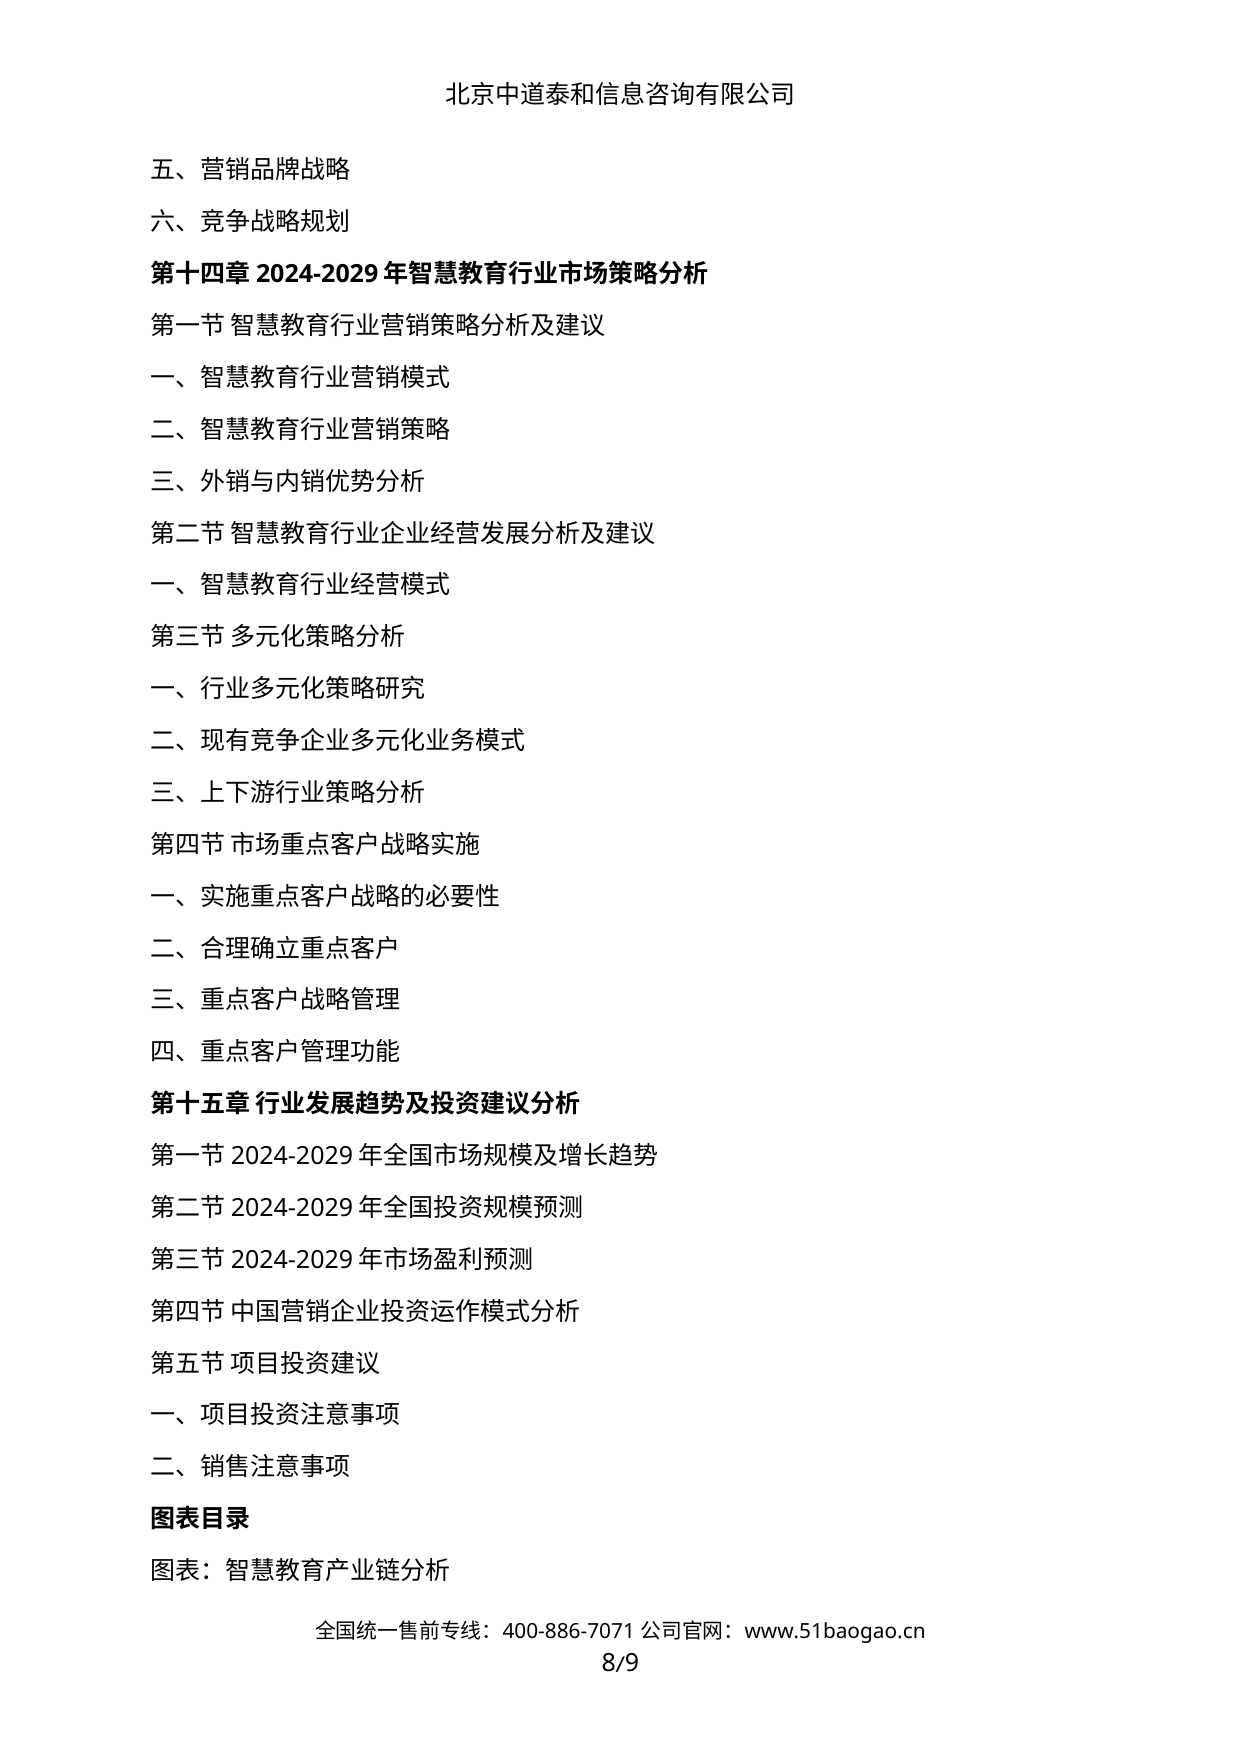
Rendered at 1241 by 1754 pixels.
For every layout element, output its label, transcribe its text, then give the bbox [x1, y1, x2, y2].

text 三、外销与内销优势分析 [150, 461, 1090, 497]
text 一、实施重点客户战略的必要性 [150, 876, 1090, 912]
text 三、上下游行业策略分析 [150, 772, 1090, 809]
text 第三节 多元化策略分析 [150, 617, 1090, 653]
text 六、竞争战略规划 [150, 202, 1090, 238]
text 第四节 市场重点客户战略实施 [150, 824, 1090, 861]
text 一、行业多元化策略研究 [150, 669, 1090, 705]
text 图表：智慧教育产业链分析 [150, 1551, 1090, 1587]
text 三、重点客户战略管理 [150, 980, 1090, 1016]
text 二、合理确立重点客户 [150, 928, 1090, 964]
text 一、智慧教育行业经营模式 [150, 565, 1090, 601]
text 二、现有竞争企业多元化业务模式 [150, 721, 1090, 757]
text 第一节 智慧教育行业营销策略分析及建议 [150, 306, 1090, 342]
text 第四节 中国营销企业投资运作模式分析 [150, 1291, 1090, 1327]
text 第二节 2024-2029年全国投资规模预测 [150, 1187, 1090, 1224]
text 第二节 智慧教育行业企业经营发展分析及建议 [150, 513, 1090, 549]
text 第一节 2024-2029年全国市场规模及增长趋势 [150, 1136, 1090, 1172]
text 二、智慧教育行业营销策略 [150, 409, 1090, 446]
text 五、营销品牌战略 [150, 150, 1090, 186]
text 第三节 2024-2029年市场盈利预测 [150, 1239, 1090, 1276]
text 四、重点客户管理功能 [150, 1032, 1090, 1068]
text 第五节 项目投资建议 [150, 1343, 1090, 1379]
text 二、销售注意事项 [150, 1447, 1090, 1483]
text 图表目录 [150, 1499, 1090, 1535]
text 第十四章 2024-2029年智慧教育行业市场策略分析 [150, 254, 1090, 290]
text 一、智慧教育行业营销模式 [150, 357, 1090, 394]
text 第十五章 行业发展趋势及投资建议分析 [150, 1084, 1090, 1120]
text 一、项目投资注意事项 [150, 1395, 1090, 1431]
